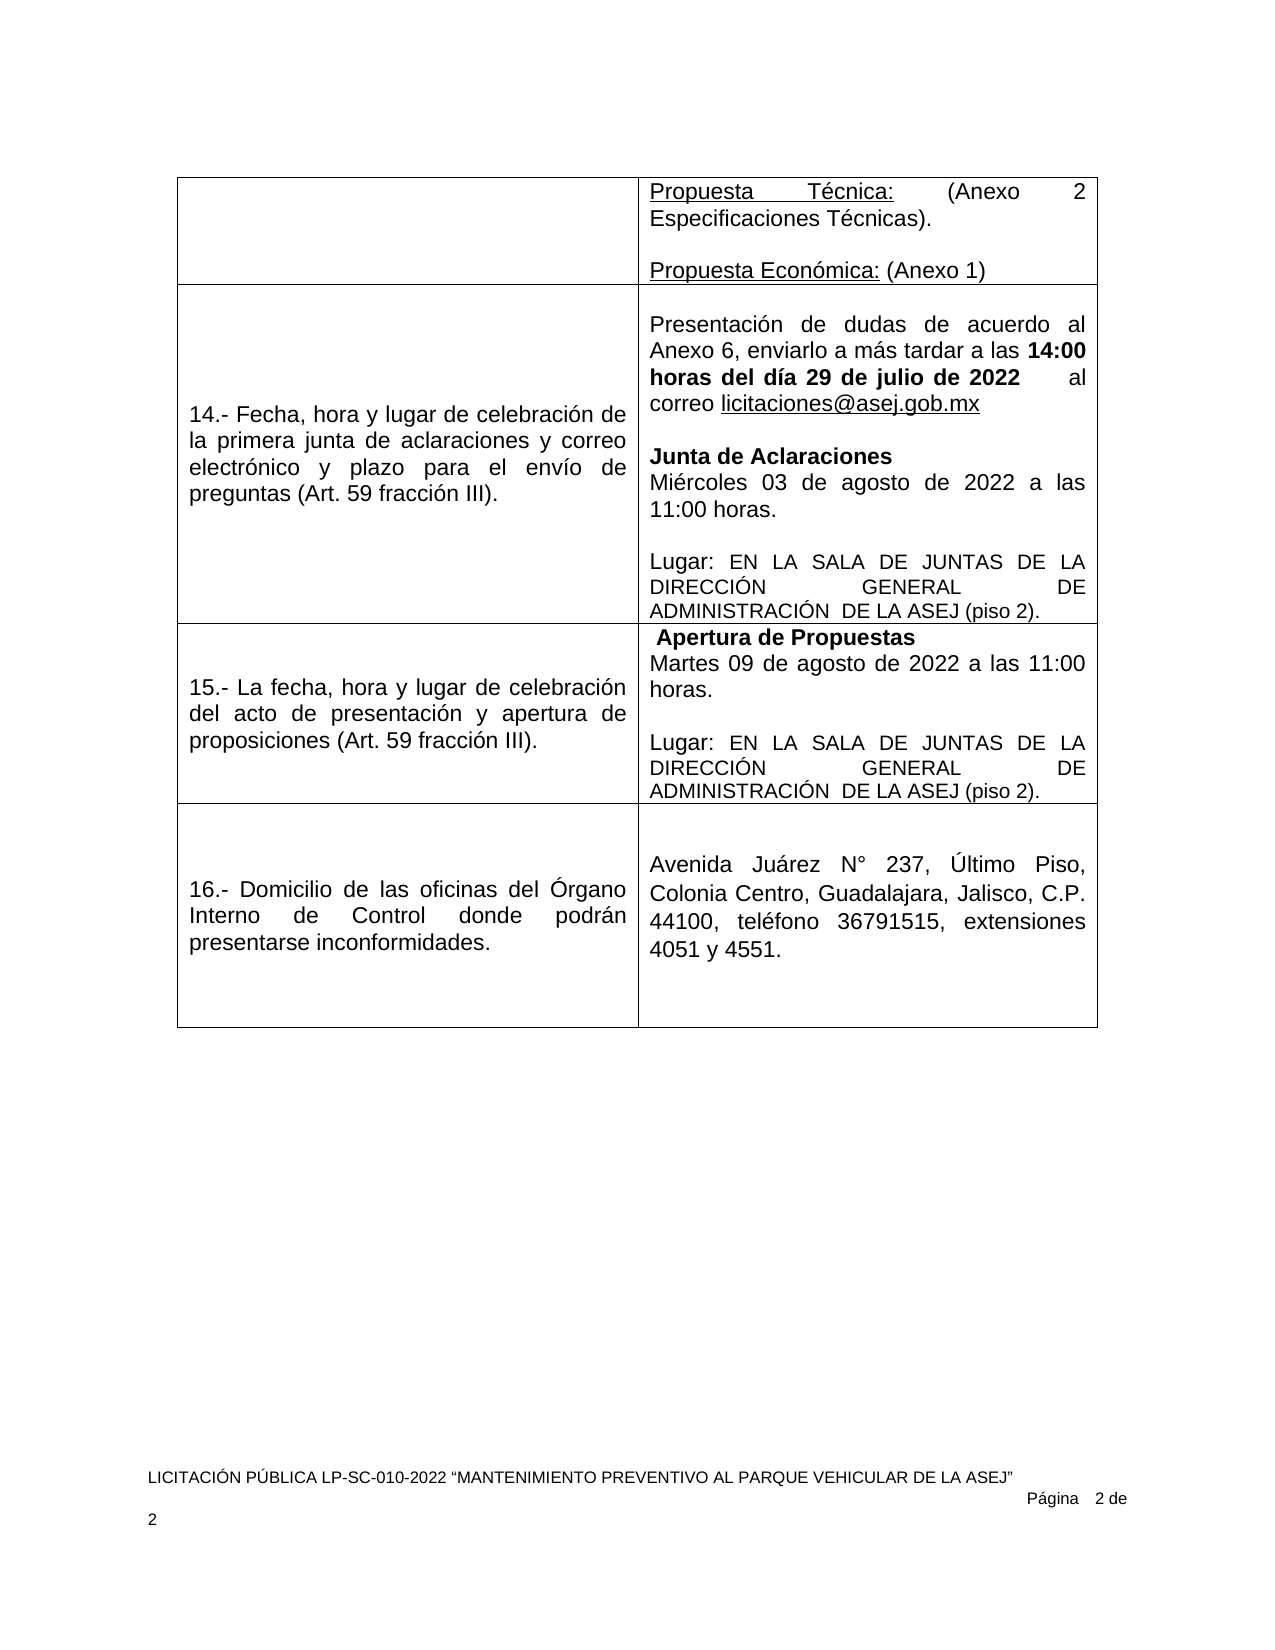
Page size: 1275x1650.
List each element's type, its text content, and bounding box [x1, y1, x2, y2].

table_cell 14.- Fecha, hora y lugar de celebración de la primera junta de aclaraciones y correo electrónico y plazo para el envío de preguntas (Art. 59 fracción III). [178, 285, 638, 622]
table_cell Avenida Juárez N° 237, Último Piso, Colonia Centro, Guadalajara, Jalisco, C.P. 44100, teléfono 36791515, extensiones 4051 y 4551. [639, 804, 1097, 1027]
table_cell 15.- La fecha, hora y lugar de celebración del acto de presentación y apertura de proposiciones (Art. 59 fracción III). [178, 624, 638, 803]
table_cell Presentación de dudas de acuerdo al Anexo 6, enviarlo a más tardar a las 14:00 horas del día 29 de julio de 2022 al correo licitaciones@asej.gob.mx Junta de Aclaraciones Miércoles 03 de agosto de 2022 a las 11:00 horas. Lugar: EN LA SALA DE JUNTAS DE LA DIRECCIÓN GENERAL DE ADMINISTRACIÓN DE LA ASEJ (piso 2). [639, 285, 1097, 622]
table_cell 16.- Domicilio de las oficinas del Órgano Interno de Control donde podrán presentarse inconformidades. [178, 804, 638, 1027]
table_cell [639, 178, 1097, 284]
table_cell Apertura de Propuestas Martes 09 de agosto de 2022 a las 11:00 horas. Lugar: EN LA SALA DE JUNTAS DE LA DIRECCIÓN GENERAL DE ADMINISTRACIÓN DE LA ASEJ (piso 2). [639, 624, 1097, 803]
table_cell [178, 178, 638, 284]
